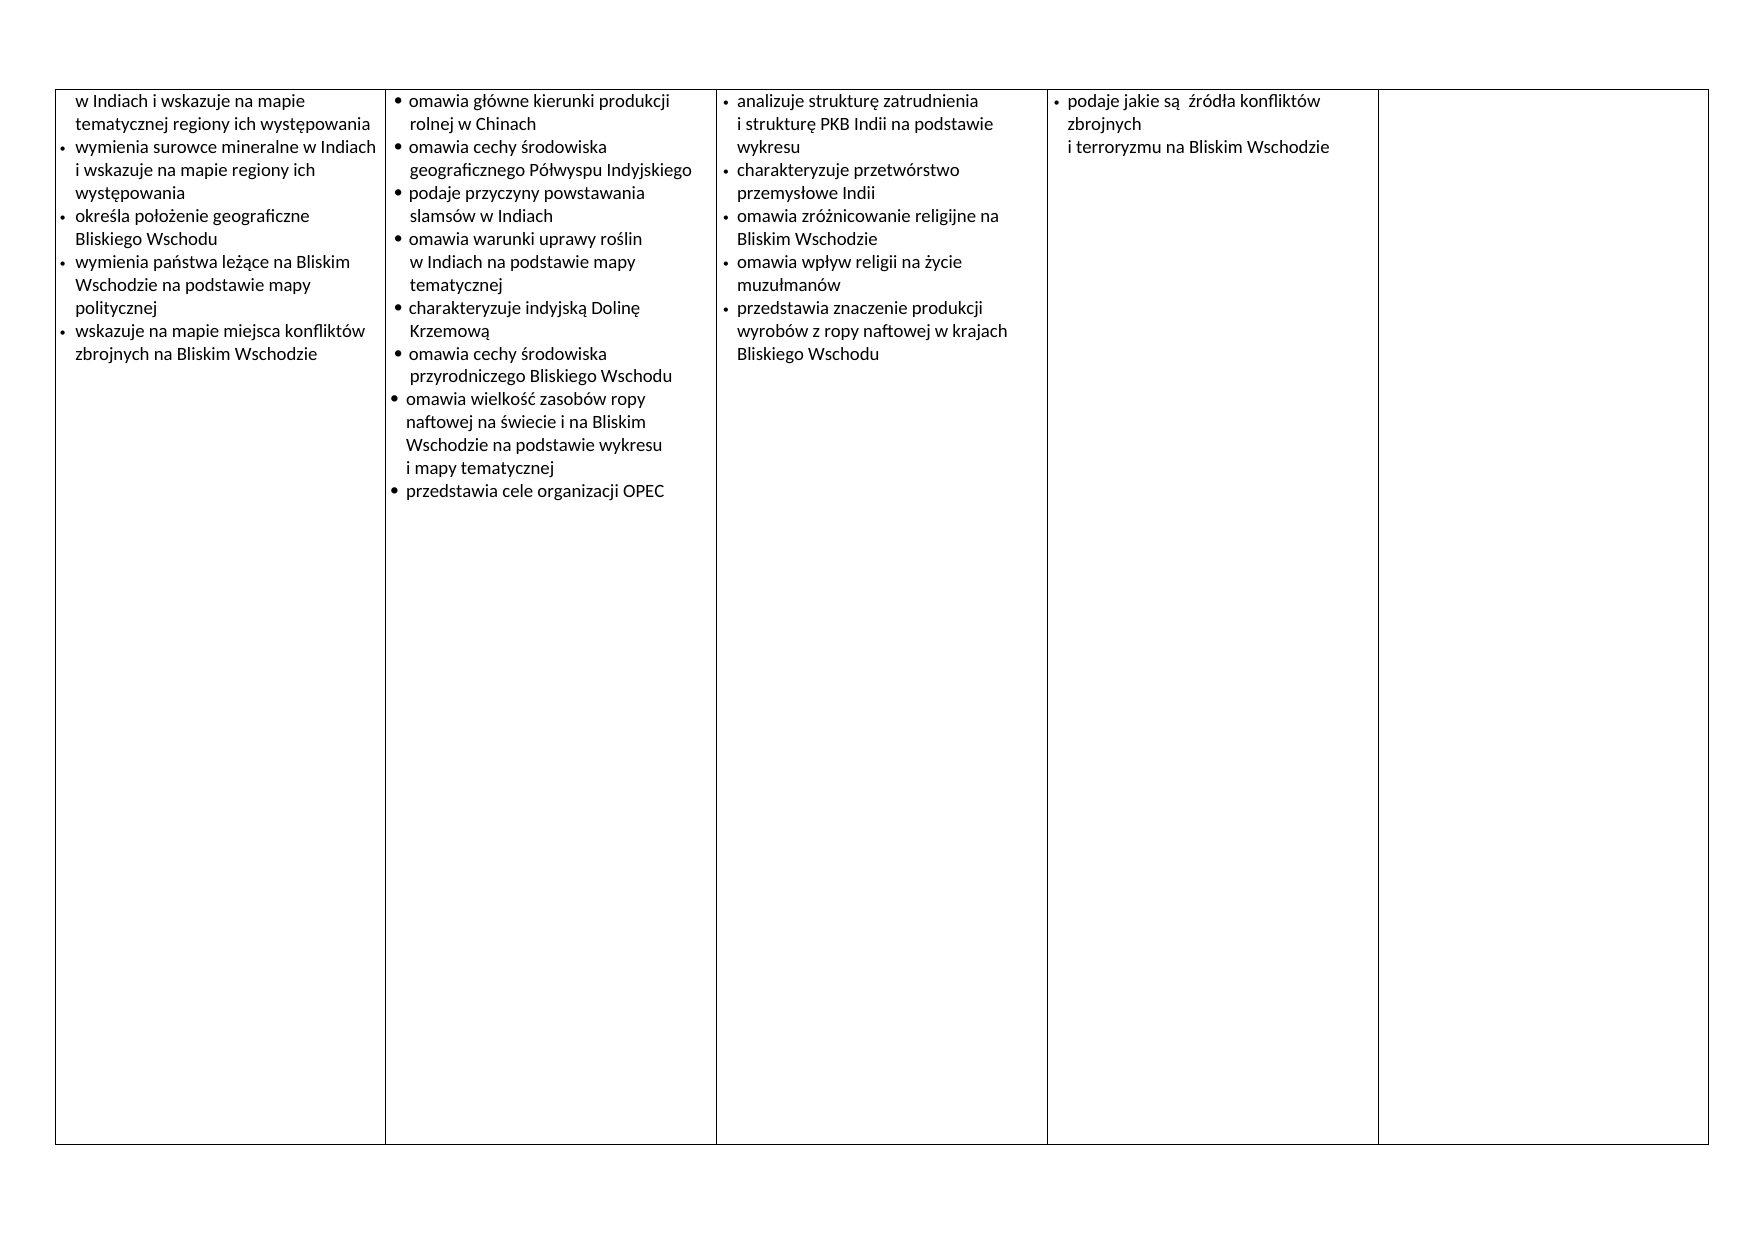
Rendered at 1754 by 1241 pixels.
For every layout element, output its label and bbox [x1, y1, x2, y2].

table_cell [1048, 90, 1378, 1144]
table_cell [1379, 90, 1708, 1144]
table_cell [717, 90, 1047, 1144]
table_cell [56, 90, 385, 1144]
table_cell [386, 90, 716, 1144]
